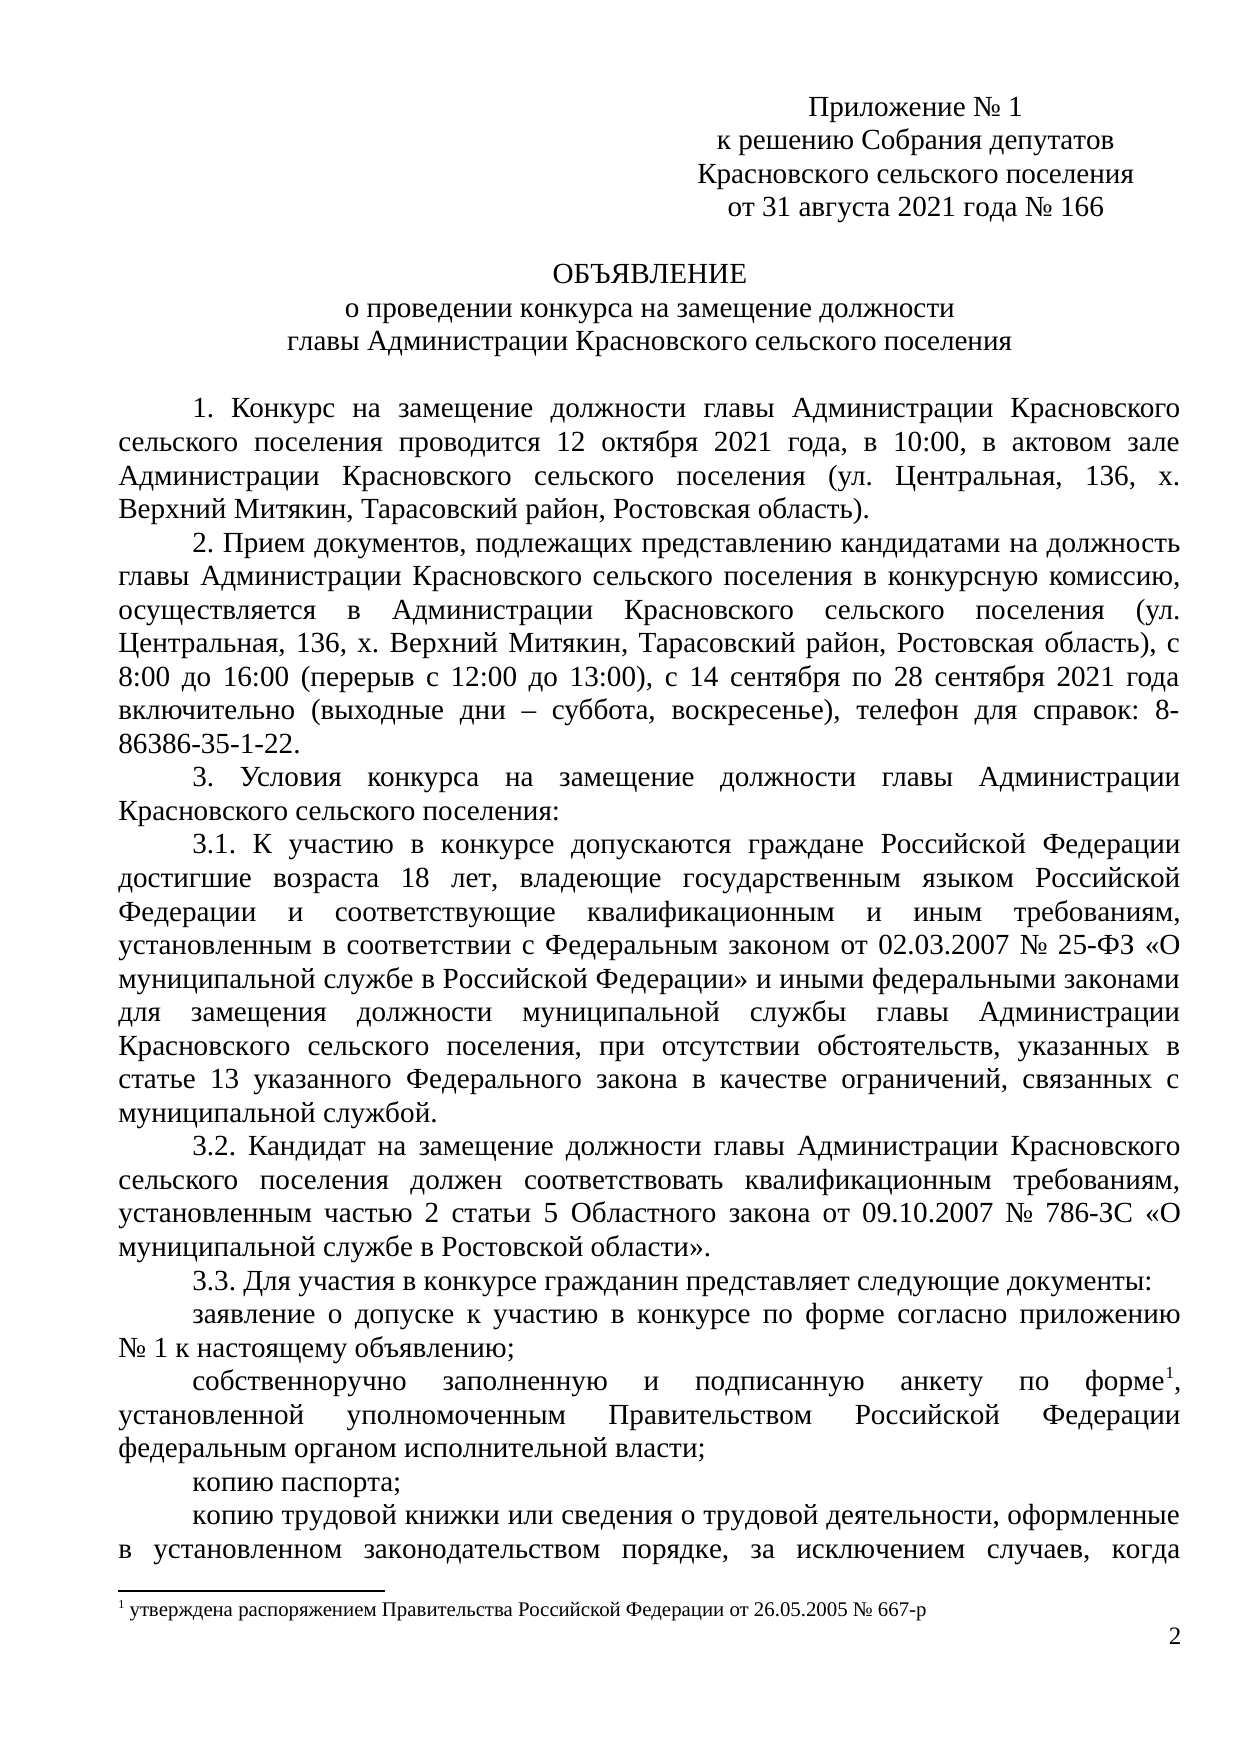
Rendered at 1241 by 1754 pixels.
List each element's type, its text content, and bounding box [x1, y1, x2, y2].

text 3.2. Кандидат на замещение должности главы Администрации Красновского сельского поселения должен соответствовать квалификационным требованиям, установленным частью 2 статьи 5 Областного закона от 09.10.2007 № 786-ЗС «О муниципальной службе в Ростовской области». [118, 1128, 1181, 1263]
text Приложение № 1 [650, 89, 1181, 122]
text главы Администрации Красновского сельского поселения [118, 323, 1181, 357]
text к решению Собрания депутатов Красновского сельского поселения [650, 122, 1181, 189]
text 3. Условия конкурса на замещение должности главы Администрации Красновского сельского поселения: [118, 759, 1181, 827]
text 2. Прием документов, подлежащих представлению кандидатами на должность главы Администрации Красновского сельского поселения в конкурсную комиссию, осуществляется в Администрации Красновского сельского поселения (ул. Центральная, 136, х. Верхний Митякин, Тарасовский район, Ростовская область), с 8:00 до 16:00 (перерыв с 12:00 до 13:00), с 14 сентября по 28 сентября 2021 года включительно (выходные дни – суббота, воскресенье), телефон для справок: 8-86386-35-1-22. [118, 525, 1181, 759]
text 3.3. Для участия в конкурсе гражданин представляет следующие документы: [118, 1263, 1181, 1296]
text собственноручно заполненную и подписанную анкету по форме, установленной уполномоченным Правительством Российской Федерации федеральным органом исполнительной власти; [118, 1363, 1181, 1464]
text 1. Конкурс на замещение должности главы Администрации Красновского сельского поселения проводится 12 октября 2021 года, в 10:00, в актовом зале Администрации Красновского сельского поселения (ул. Центральная, 136, х. Верхний Митякин, Тарасовский район, Ростовская область). [118, 391, 1181, 525]
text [118, 1497, 1181, 1564]
text ОБЪЯВЛЕНИЕ [118, 256, 1181, 290]
text заявление о допуске к участию в конкурсе по форме согласно приложению № 1 к настоящему объявлению; [118, 1296, 1181, 1363]
text от 31 августа 2021 года № 166 [650, 189, 1181, 223]
text 3.1. К участию в конкурсе допускаются граждане Российской Федерации достигшие возраста 18 лет, владеющие государственным языком Российской Федерации и соответствующие квалификационным и иным требованиям, установленным в соответствии с Федеральным законом от 02.03.2007 № 25-ФЗ «О муниципальной службе в Российской Федерации» и иными федеральными законами для замещения должности муниципальной службы главы Администрации Красновского сельского поселения, при отсутствии обстоятельств, указанных в статье 13 указанного Федерального закона в качестве ограничений, связанных с муниципальной службой. [118, 827, 1181, 1128]
text о проведении конкурса на замещение должности [118, 290, 1181, 323]
text копию паспорта; [118, 1464, 1181, 1497]
